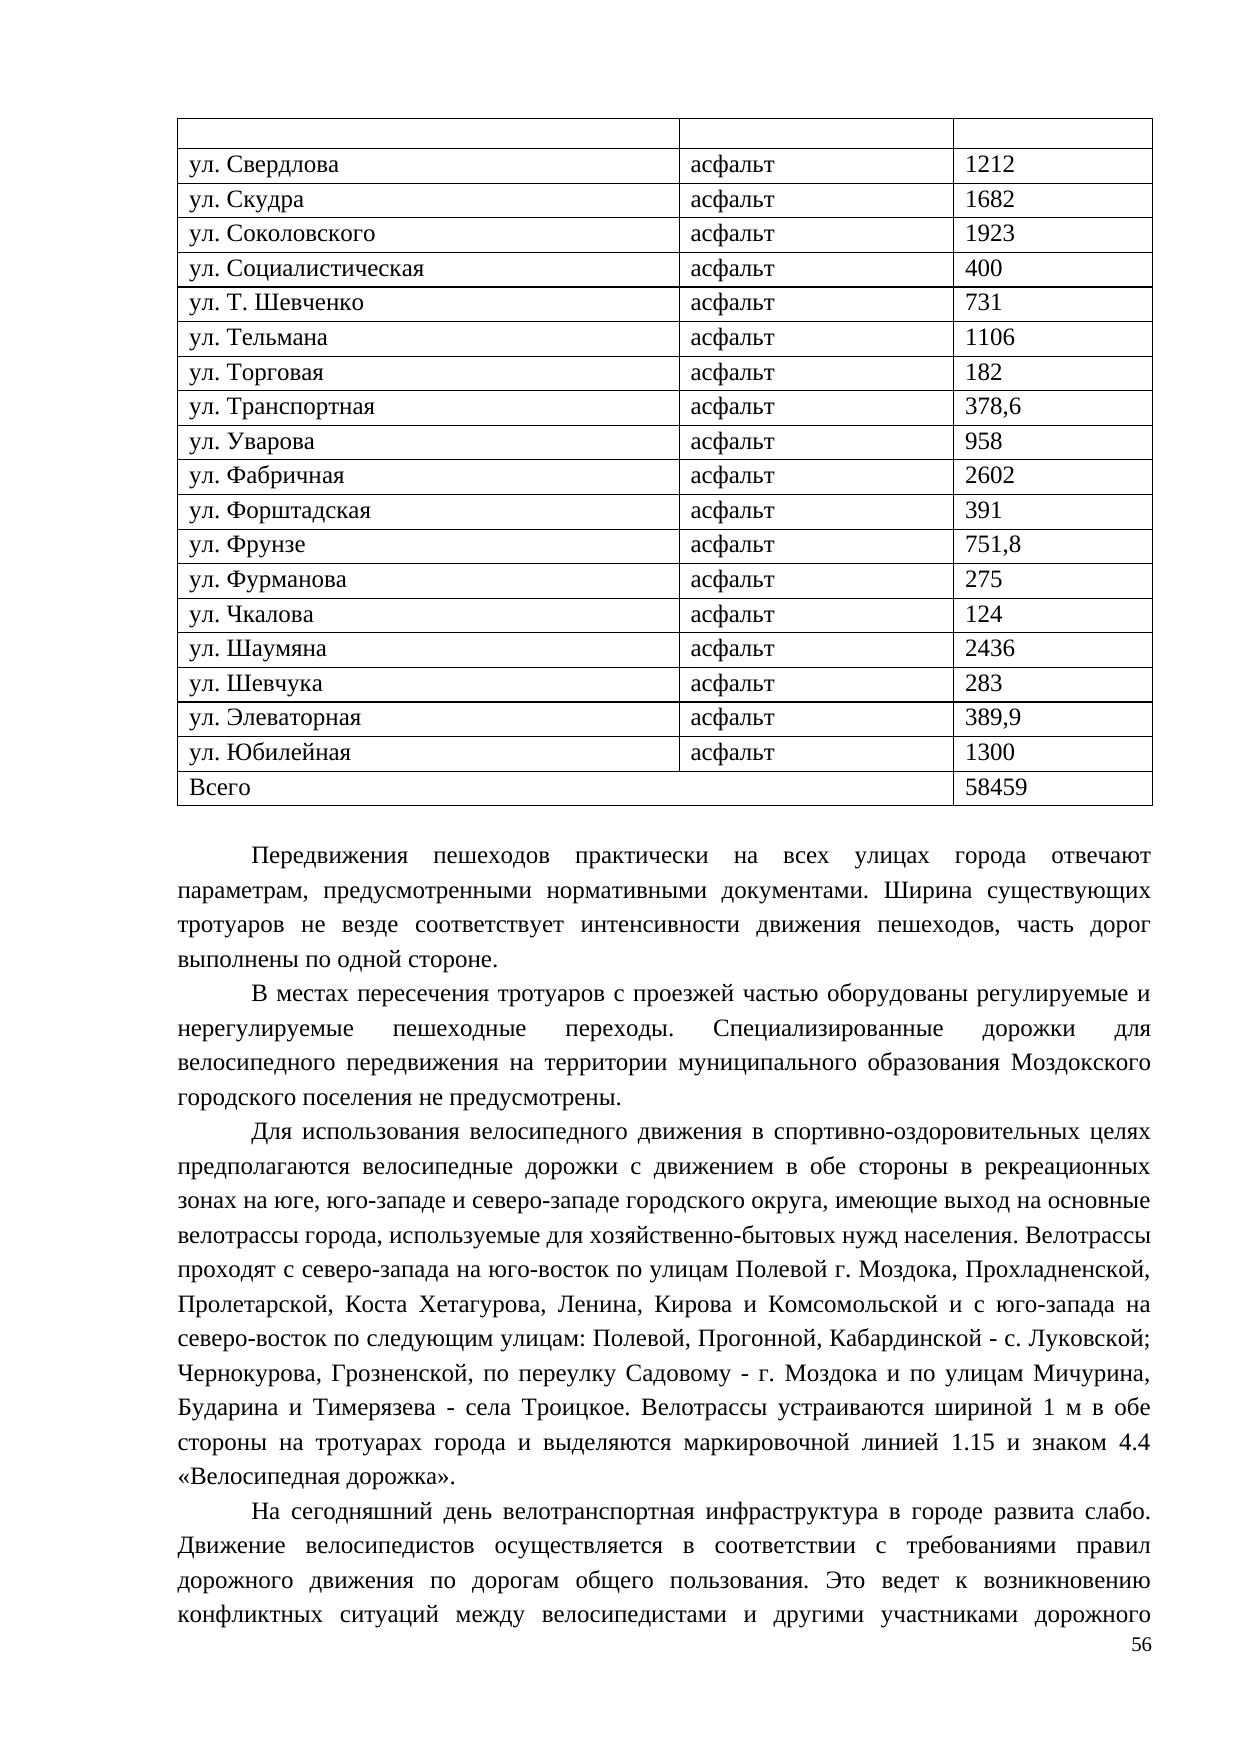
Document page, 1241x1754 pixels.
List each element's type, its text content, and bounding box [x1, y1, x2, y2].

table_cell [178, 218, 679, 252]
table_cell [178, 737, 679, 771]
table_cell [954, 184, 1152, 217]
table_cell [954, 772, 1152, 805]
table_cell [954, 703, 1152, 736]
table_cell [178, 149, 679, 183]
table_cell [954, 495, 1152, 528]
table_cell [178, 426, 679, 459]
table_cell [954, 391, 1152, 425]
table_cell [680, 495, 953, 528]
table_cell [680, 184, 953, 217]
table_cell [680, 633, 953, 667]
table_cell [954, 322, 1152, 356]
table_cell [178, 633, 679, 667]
text Для использования велосипедного движения в спортивно-оздоровительных целях предполагаются велосипедные дорожки с движением в обе стороны в рекреационных зонах на юге, юго-западе и северо-западе городского округа, имеющие выход на основные велотрассы города, используемые для хозяйственно-бытовых нужд населения. Велотрассы проходят с северо-запада на юго-восток по улицам Полевой г. Моздока, Прохладненской, Пролетарской, Коста Хетагурова, Ленина, Кирова и Комсомольской и с юго-запада на северо-восток по следующим улицам: Полевой, Прогонной, Кабардинской - с. Луковской; Чернокурова, Грозненской, по переулку Садовому - г. Моздока и по улицам Мичурина, Бударина и Тимерязева - села Троицкое. Велотрассы устраиваются шириной 1 м в обе стороны на тротуарах города и выделяются маркировочной линией 1.15 и знаком 4.4 «Велосипедная дорожка». [177, 1116, 1152, 1490]
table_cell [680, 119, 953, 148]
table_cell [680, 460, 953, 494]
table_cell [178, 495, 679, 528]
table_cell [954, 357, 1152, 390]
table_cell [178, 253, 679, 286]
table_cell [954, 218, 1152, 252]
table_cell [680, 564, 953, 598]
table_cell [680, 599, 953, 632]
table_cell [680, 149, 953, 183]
text Передвижения пешеходов практически на всех улицах города отвечают параметрам, предусмотренными нормативными документами. Ширина существующих тротуаров не везде соответствует интенсивности движения пешеходов, часть дорог выполнены по одной стороне. [177, 841, 1152, 973]
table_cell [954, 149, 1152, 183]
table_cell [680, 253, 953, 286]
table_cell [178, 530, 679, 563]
text В местах пересечения тротуаров с проезжей частью оборудованы регулируемые и нерегулируемые пешеходные переходы. Специализированные дорожки для велосипедного передвижения на территории муниципального образования Моздокского городского поселения не предусмотрены. [177, 978, 1152, 1111]
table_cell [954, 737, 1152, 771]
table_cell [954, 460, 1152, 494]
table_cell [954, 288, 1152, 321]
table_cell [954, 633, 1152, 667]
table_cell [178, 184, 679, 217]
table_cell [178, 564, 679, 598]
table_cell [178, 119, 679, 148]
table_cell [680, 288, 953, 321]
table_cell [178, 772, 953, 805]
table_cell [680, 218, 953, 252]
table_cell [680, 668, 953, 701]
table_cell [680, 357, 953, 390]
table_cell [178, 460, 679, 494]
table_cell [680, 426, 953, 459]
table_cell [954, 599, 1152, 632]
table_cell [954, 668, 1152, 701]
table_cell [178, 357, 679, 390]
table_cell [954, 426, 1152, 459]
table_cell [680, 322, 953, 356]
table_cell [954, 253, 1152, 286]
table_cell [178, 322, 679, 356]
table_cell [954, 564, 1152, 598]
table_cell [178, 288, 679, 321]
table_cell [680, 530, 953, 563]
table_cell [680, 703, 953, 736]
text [177, 1496, 1152, 1628]
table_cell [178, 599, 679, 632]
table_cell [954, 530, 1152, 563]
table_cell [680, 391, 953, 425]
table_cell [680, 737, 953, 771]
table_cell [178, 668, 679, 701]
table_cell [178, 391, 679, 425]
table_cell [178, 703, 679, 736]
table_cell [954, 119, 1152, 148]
